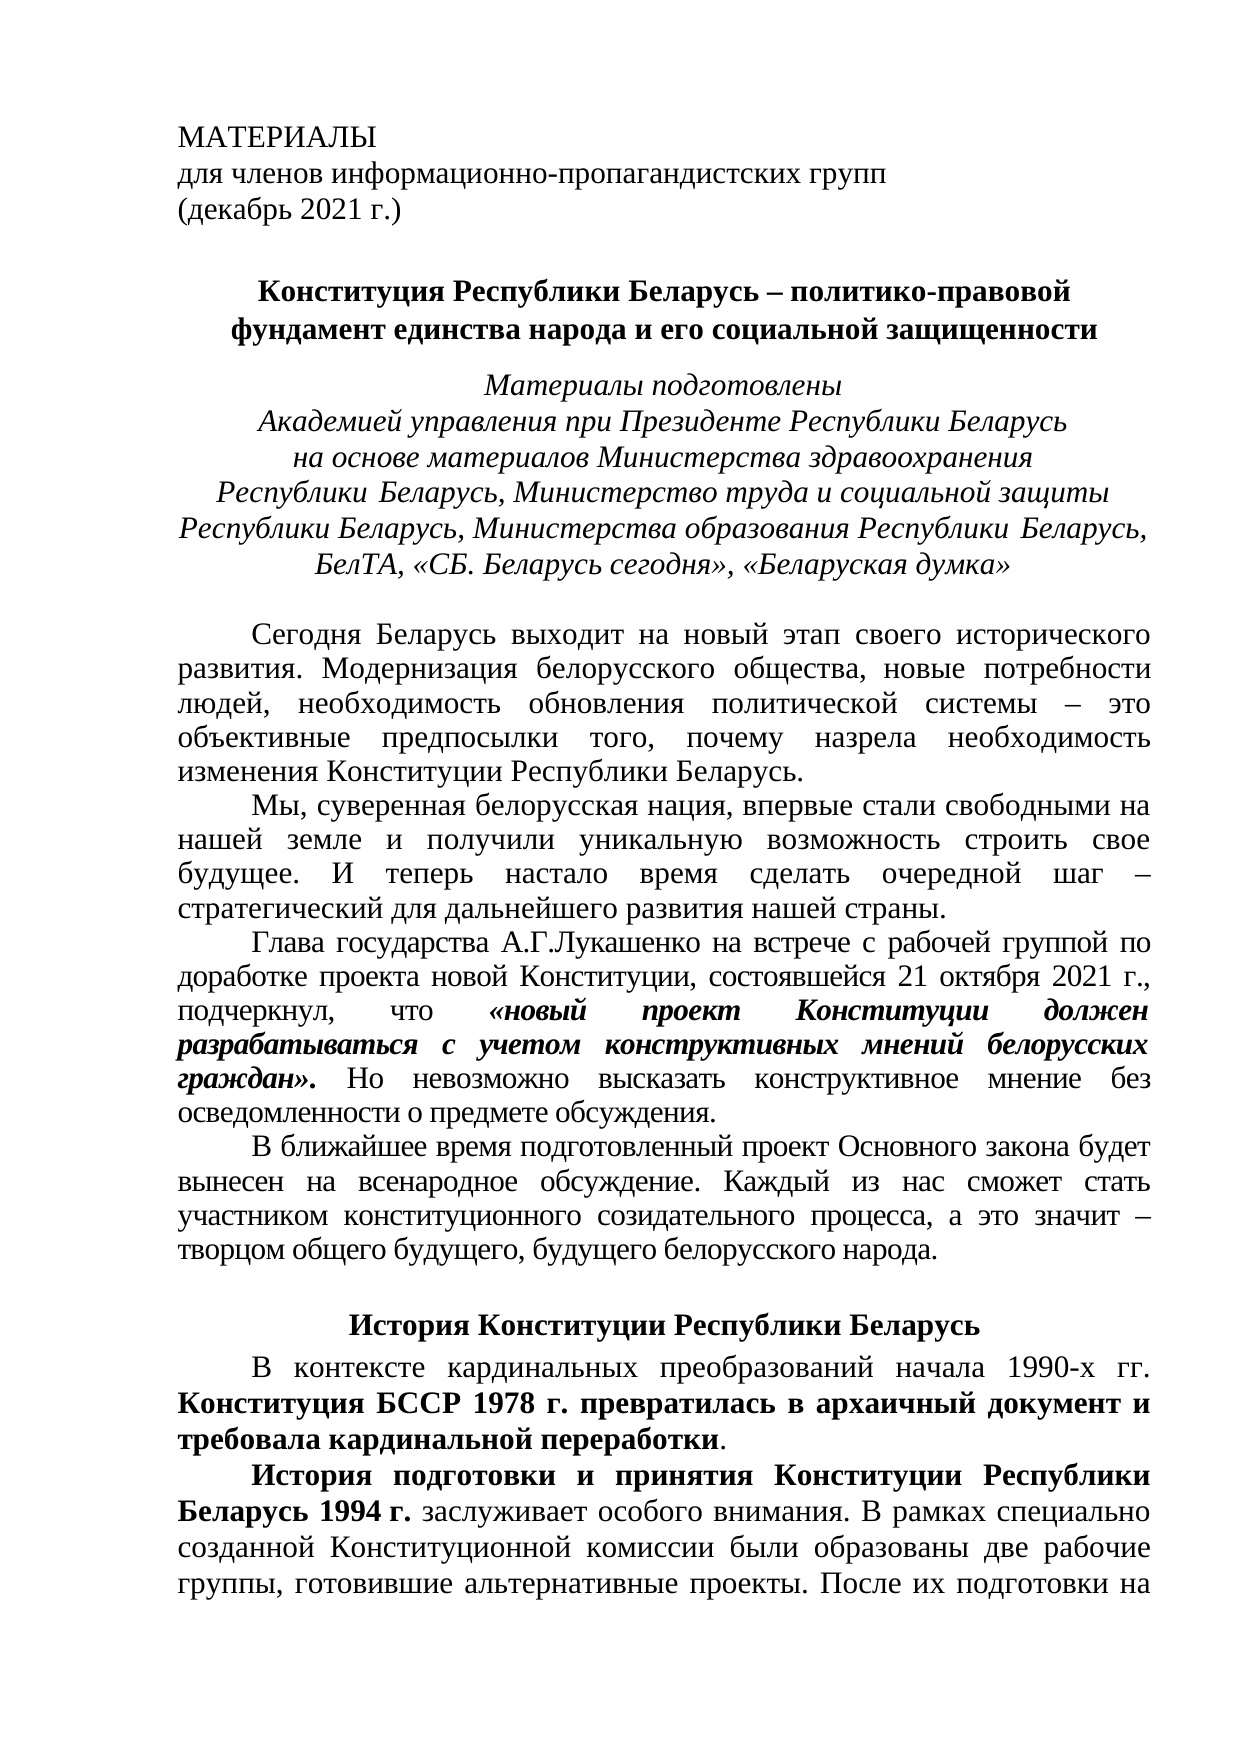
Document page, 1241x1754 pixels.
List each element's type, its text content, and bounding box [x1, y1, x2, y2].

text В ближайшее время подготовленный проект Основного закона будет вынесен на всенародное обсуждение. Каждый из нас сможет стать участником конституционного созидательного процесса, а это значит – творцом общего будущего, будущего белорусского народа. [177, 1130, 1152, 1266]
text Сегодня Беларусь выходит на новый этап своего исторического развития. Модернизация белорусского общества, новые потребности людей, необходимость обновления политической системы – это объективные предпосылки того, почему назрела необходимость изменения Конституции Республики Беларусь. [177, 617, 1152, 788]
text (декабрь 2021 г.) [177, 190, 1152, 226]
text Академией управления при Президенте Республики Беларусь [177, 402, 1152, 438]
text Материалы подготовлены [177, 366, 1152, 402]
text Конституция Республики Беларусь – политико-правовой фундамент единства народа и его социальной защищенности [177, 272, 1152, 346]
text История Конституции Республики Беларусь [177, 1307, 1152, 1342]
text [177, 1457, 1152, 1600]
text В контексте кардинальных преобразований начала 1990-х гг. Конституция БССР 1978 г. превратилась в архаичный документ и требовала кардинальной переработки. [177, 1349, 1152, 1457]
text Глава государства А.Г.Лукашенко на встрече с рабочей группой по доработке проекта новой Конституции, состоявшейся 21 октября 2021 г., подчеркнул, что «новый проект Конституции должен разрабатываться с учетом конструктивных мнений белорусских граждан». Но невозможно высказать конструктивное мнение без осведомленности о предмете обсуждения. [177, 925, 1152, 1130]
text на основе материалов Министерства здравоохранения Республики Беларусь, Министерство труда и социальной защиты Республики Беларусь, Министерства образования Республики Беларусь, БелТА, «СБ. Беларусь сегодня», «Беларуская думка» [177, 438, 1152, 582]
text для членов информационно-пропагандистских групп [177, 154, 1152, 190]
text Мы, суверенная белорусская нация, впервые стали свободными на нашей земле и получили уникальную возможность строить свое будущее. И теперь настало время сделать очередной шаг – стратегический для дальнейшего развития нашей страны. [177, 788, 1152, 925]
text МАТЕРИАЛЫ [177, 118, 1152, 154]
